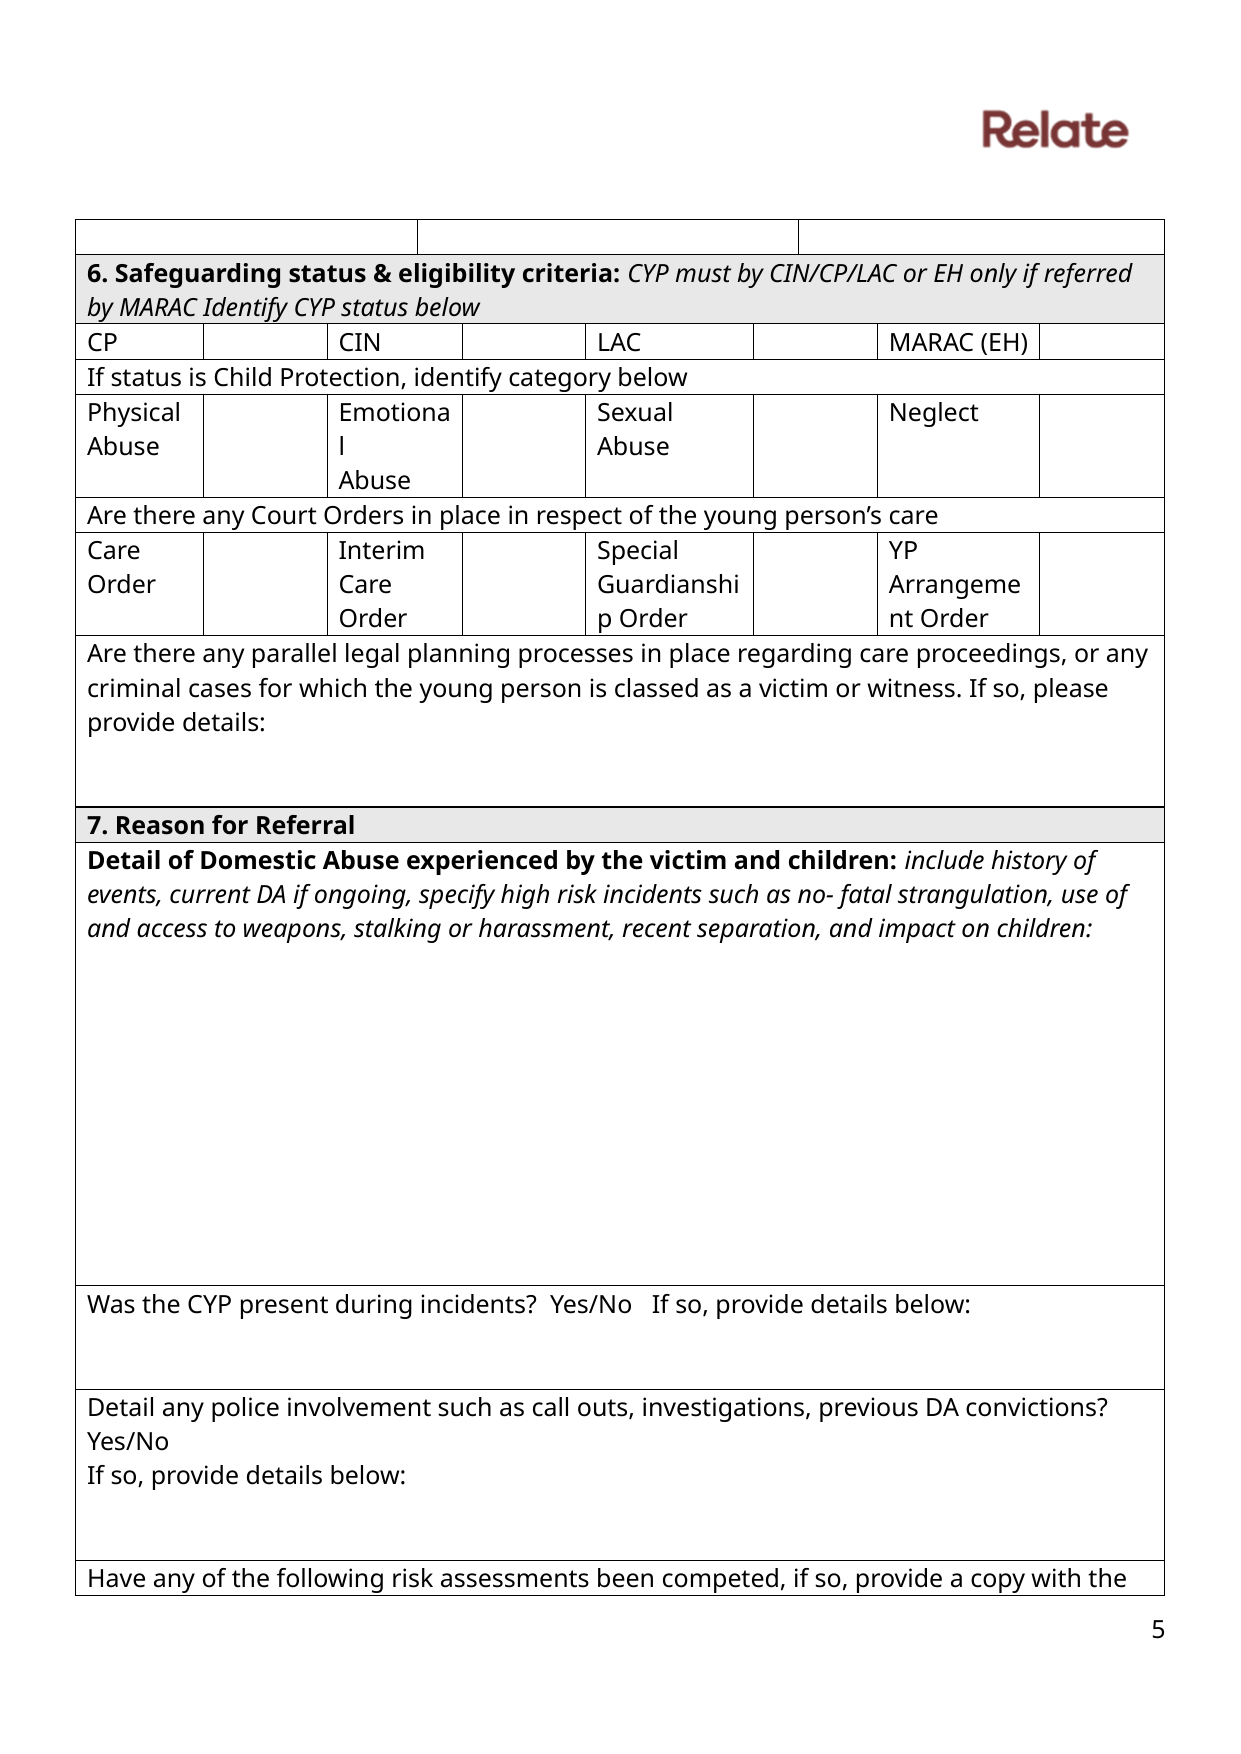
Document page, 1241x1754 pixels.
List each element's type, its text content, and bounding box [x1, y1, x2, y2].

table_cell [204, 395, 327, 497]
table_cell Have any of the following risk assessments been competed, if so, provide a copy with the referral [76, 1561, 1164, 1595]
table_cell [799, 220, 1164, 254]
table_cell Sexual Abuse [586, 395, 753, 497]
picture [945, 73, 1166, 185]
table_cell [204, 324, 327, 358]
table_cell 6. Safeguarding status & eligibility criteria: CYP must by CIN/CP/LAC or EH only if referred by MARAC Identify CYP status below [76, 255, 1164, 323]
table_cell YP Arrangement Order [878, 533, 1039, 635]
table_cell Detail any police involvement such as call outs, investigations, previous DA convictions? Yes/No If so, provide details below: [76, 1390, 1164, 1560]
table_cell Special Guardianship Order [586, 533, 753, 635]
table_cell MARAC (EH) [878, 324, 1039, 358]
table_cell Was the CYP present during incidents? Yes/No If so, provide details below: [76, 1286, 1164, 1389]
table_cell Care Order [76, 533, 203, 635]
table_cell Are there any Court Orders in place in respect of the young person’s care [76, 498, 1164, 532]
table_cell 7. Reason for Referral [76, 808, 1164, 842]
table_cell [1040, 395, 1164, 497]
table_cell CIN [328, 324, 462, 358]
table_cell Emotional Abuse [328, 395, 462, 497]
table_cell [418, 220, 798, 254]
table_cell [76, 220, 417, 254]
table_cell [463, 533, 585, 635]
table_cell [204, 533, 327, 635]
table_cell CP [76, 324, 203, 358]
table_cell Physical Abuse [76, 395, 203, 497]
table_cell Neglect [878, 395, 1039, 497]
table_cell If status is Child Protection, identify category below [76, 360, 1164, 393]
table_cell [754, 324, 877, 358]
table_cell Are there any parallel legal planning processes in place regarding care proceedings, or any criminal cases for which the young person is classed as a victim or witness. If so, please provide details: [76, 636, 1164, 806]
table_cell Detail of Domestic Abuse experienced by the victim and children: include history of events, current DA if ongoing, specify high risk incidents such as no- fatal strangulation, use of and access to weapons, stalking or harassment, recent separation, and impact on children: [76, 843, 1164, 1285]
table_cell [754, 533, 877, 635]
table_cell Interim Care Order [328, 533, 462, 635]
table_cell [754, 395, 877, 497]
table_cell [463, 395, 585, 497]
table_cell [1040, 324, 1164, 358]
table_cell [463, 324, 585, 358]
table_cell [1040, 533, 1164, 635]
table_cell LAC [586, 324, 753, 358]
